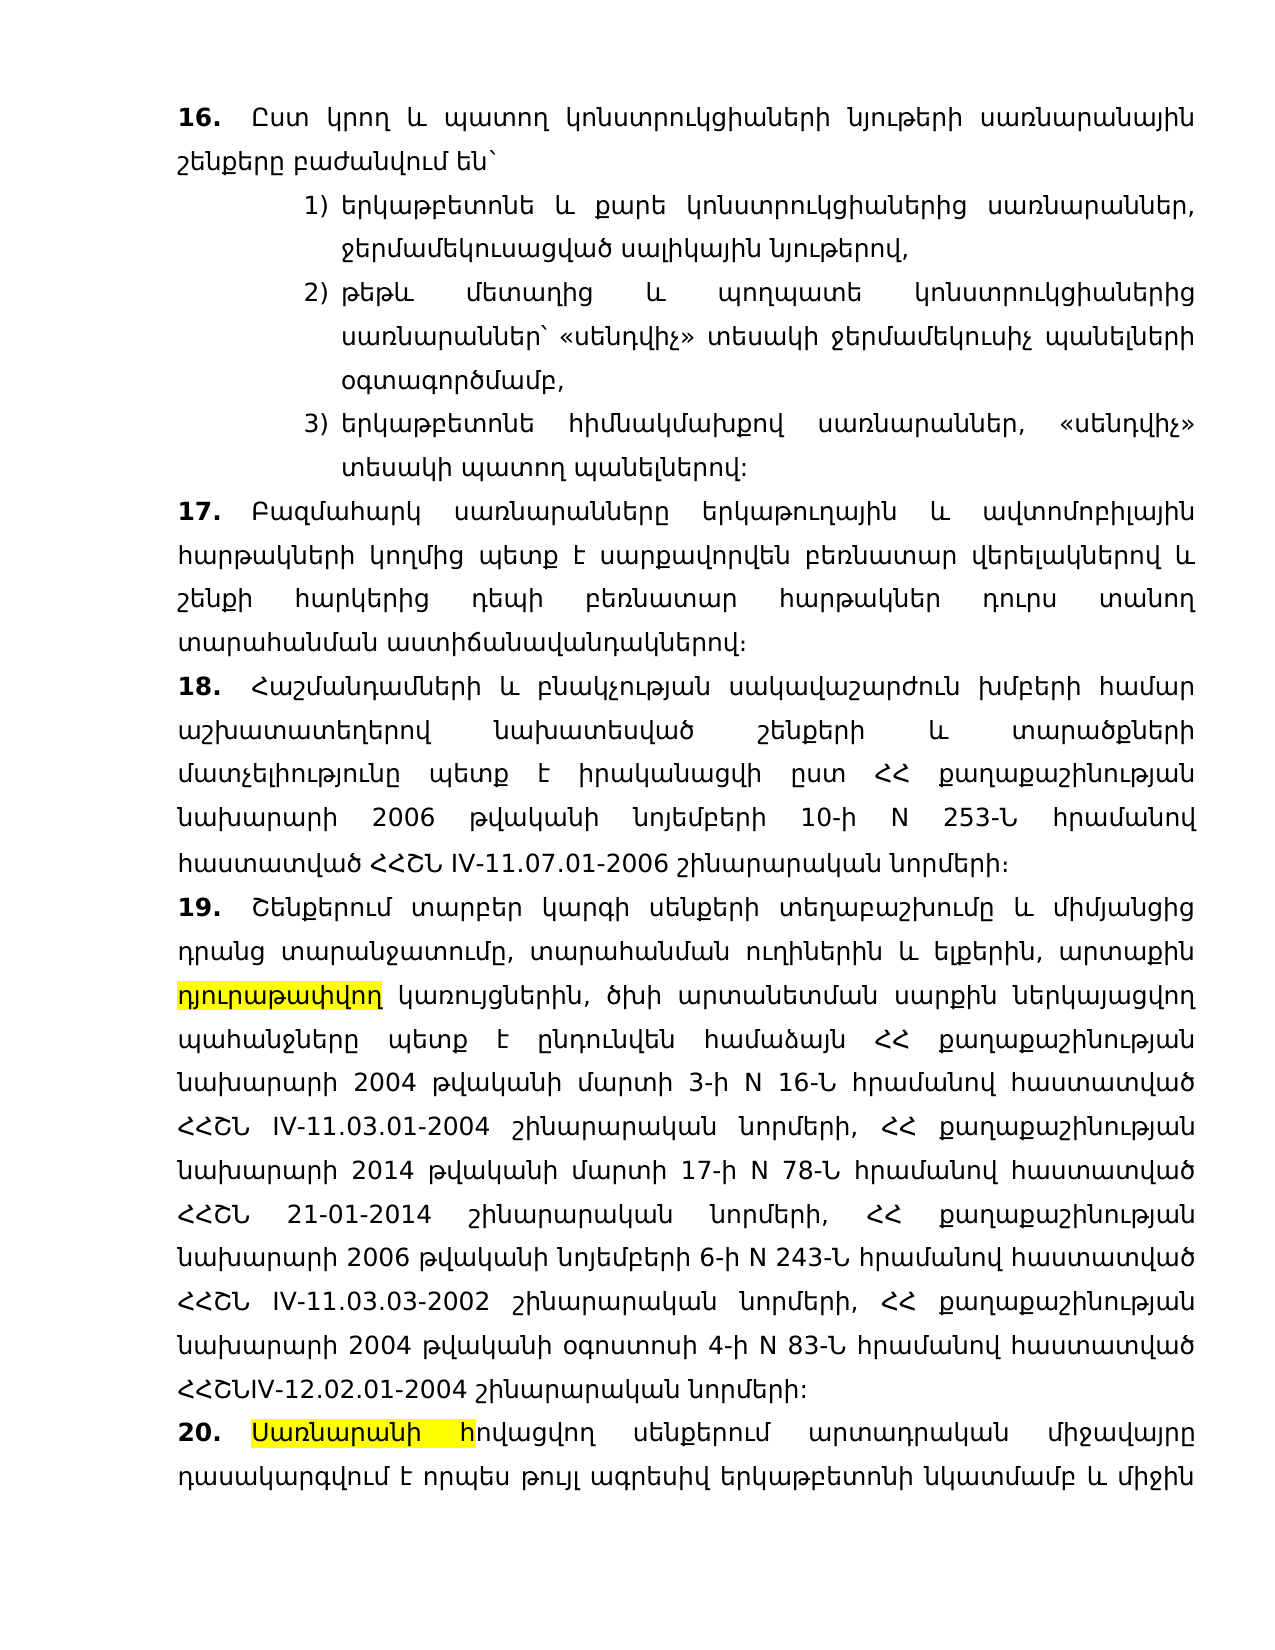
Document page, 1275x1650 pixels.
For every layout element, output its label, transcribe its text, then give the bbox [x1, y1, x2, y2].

list թեթև մետաղից և պողպատե կոնստրուկցիաներից սառնարաններ՝ «սենդվիչ» տեսակի ջերմամեկուսիչ պանելների օգտագործմամբ, [303, 278, 1196, 395]
list Բազմահարկ սառնարանները երկաթուղային և ավտոմոբիլային հարթակների կողմից պետք է սարքավորվեն բեռնատար վերելակներով և շենքի հարկերից դեպի բեռնատար հարթակներ դուրս տանող տարահանման աստիճանավանդակներով։ [177, 497, 1196, 658]
list երկաթբետոնե և քարե կոնստրուկցիաներից սառնարաններ, ջերմամեկուսացված սալիկային նյութերով, [303, 191, 1196, 264]
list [177, 1419, 1196, 1492]
list երկաթբետոնե հիմնակմախքով սառնարաններ, «սենդվիչ» տեսակի պատող պանելներով: [303, 410, 1196, 483]
list Հաշմանդամների և բնակչության սակավաշարժուն խմբերի համար աշխատատեղերով նախատեսված շենքերի և տարածքների մատչելիությունը պետք է իրականացվի ըստ ՀՀ քաղաքաշինության նախարարի 2006 թվականի նոյեմբերի 10-ի N 253-Ն հրամանով հաստատված ՀՀՇՆ IV-11․07․01-2006 շինարարական նորմերի։ [177, 672, 1196, 878]
list Շենքերում տարբեր կարգի սենքերի տեղաբաշխումը և միմյանցից դրանց տարանջատումը, տարահանման ուղիներին և ելքերին, արտաքին դյուրաթափվող կառույցներին, ծխի արտանետման սարքին ներկայացվող պահանջները պետք է ընդունվեն համաձայն ՀՀ քաղաքաշինության նախարարի 2004 թվականի մարտի 3-ի N 16-Ն հրամանով հաստատված ՀՀՇՆ IV-11․03․01-2004 շինարարական նորմերի, ՀՀ քաղաքաշինության նախարարի 2014 թվականի մարտի 17-ի N 78-Ն հրամանով հաստատված ՀՀՇՆ 21-01-2014 շինարարական նորմերի, ՀՀ քաղաքաշինության նախարարի 2006 թվականի նոյեմբերի 6-ի N 243-Ն հրամանով հաստատված ՀՀՇՆ IV-11․03․03-2002 շինարարական նորմերի, ՀՀ քաղաքաշինության նախարարի 2004 թվականի օգոստոսի 4-ի N 83-Ն հրամանով հաստատված ՀՀՇՆIV-12.02.01-2004 շինարարական նորմերի: [177, 894, 1196, 1404]
list Ըստ կրող և պատող կոնստրուկցիաների նյութերի սառնարանային շենքերը բաժանվում են` [177, 103, 1196, 176]
